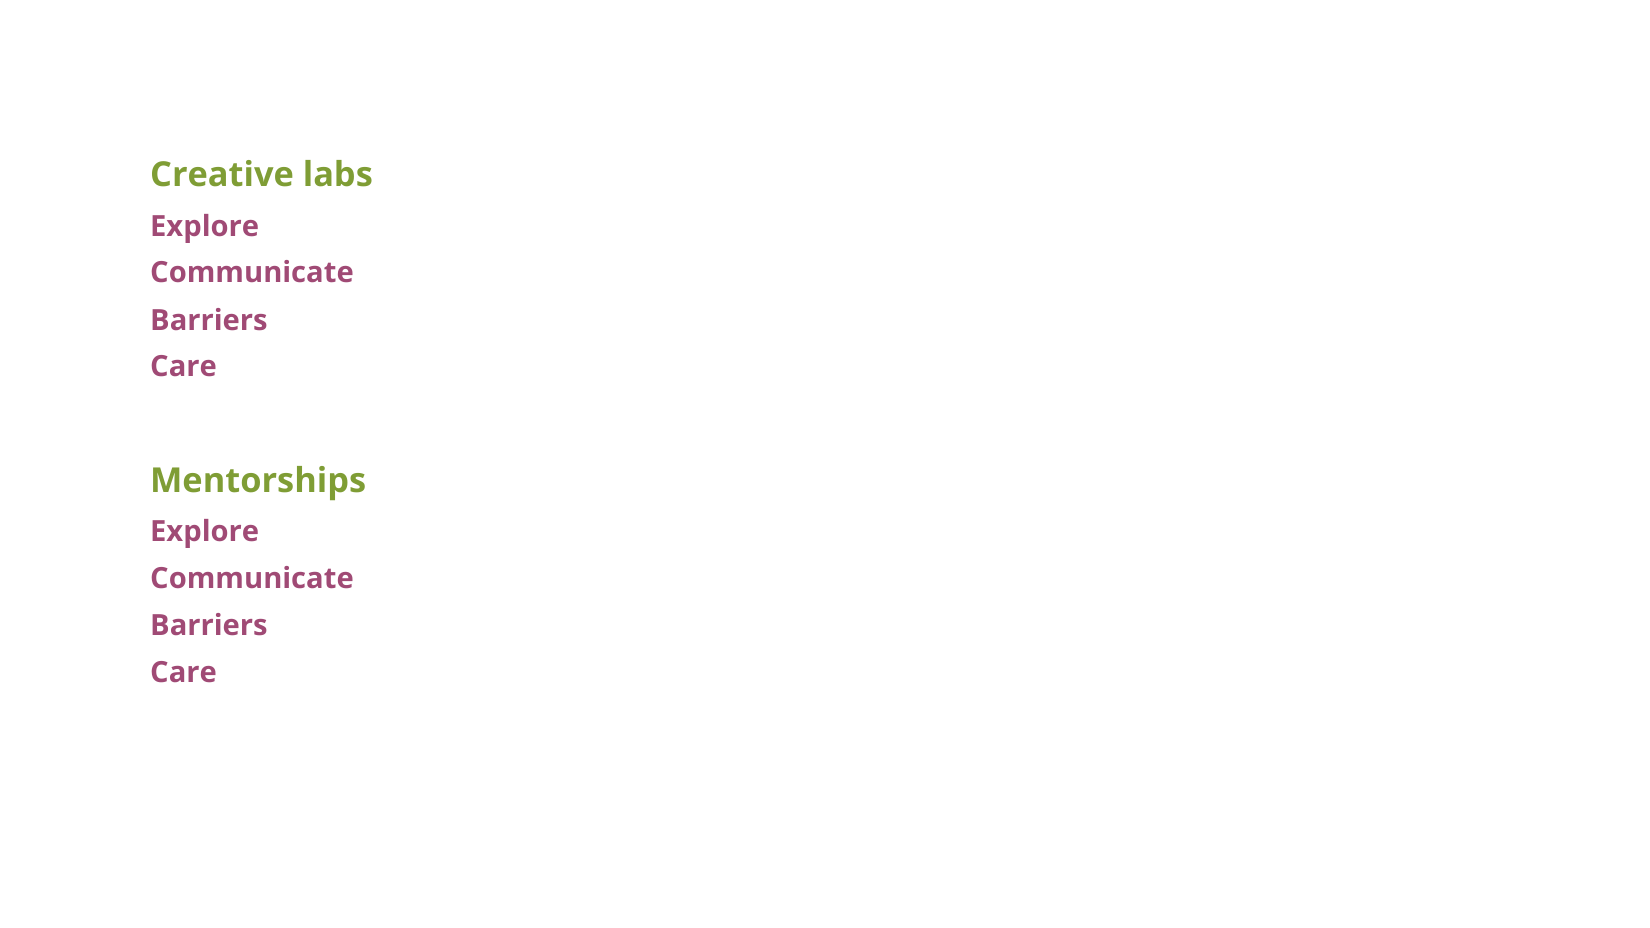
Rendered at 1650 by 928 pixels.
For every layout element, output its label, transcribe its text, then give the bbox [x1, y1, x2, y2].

subtitle Barriers [150, 299, 1500, 338]
subtitle Barriers [150, 604, 1500, 644]
subtitle Creative labs [150, 150, 1500, 197]
subtitle Communicate [150, 252, 1500, 291]
subtitle Care [150, 652, 1500, 691]
subtitle Communicate [150, 558, 1500, 597]
subtitle Explore [150, 511, 1500, 550]
subtitle Mentorships [150, 456, 1500, 503]
subtitle Explore [150, 205, 1500, 244]
subtitle Care [150, 346, 1500, 385]
